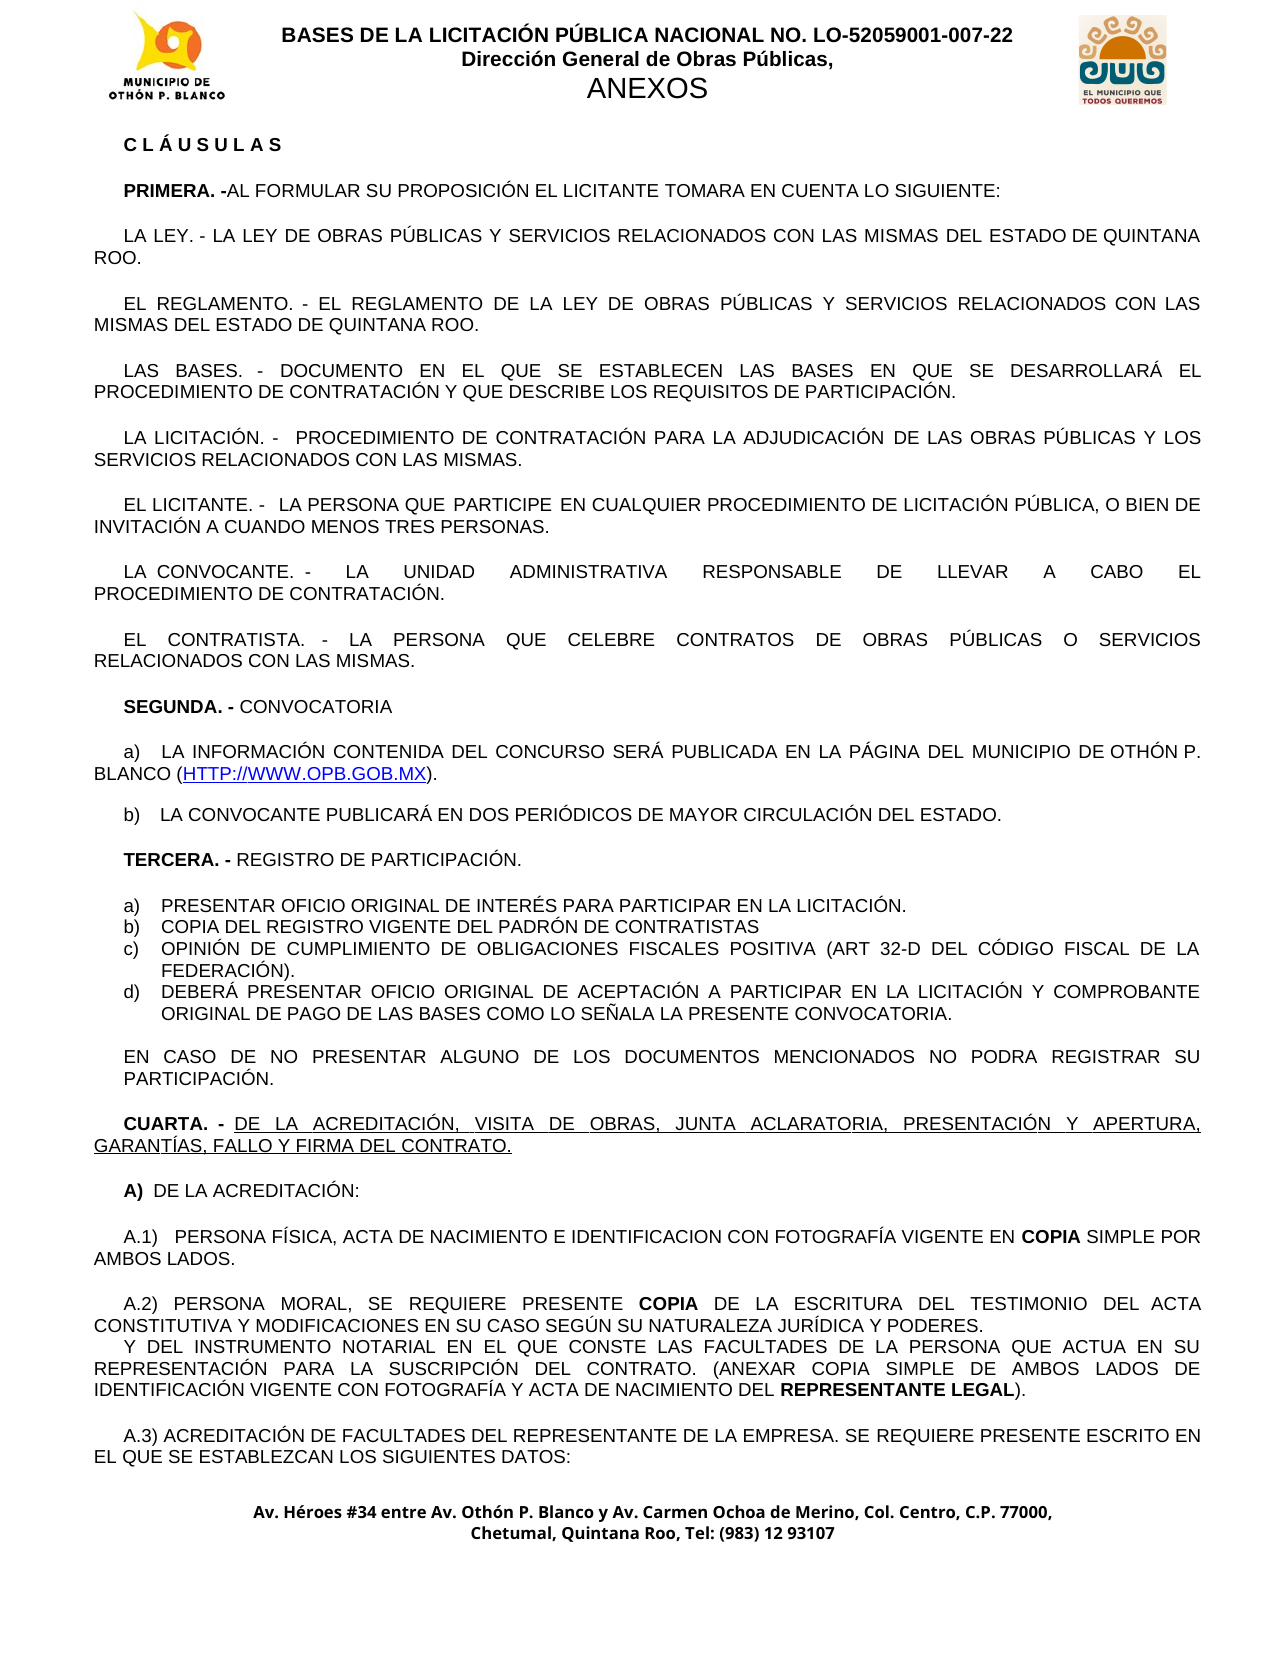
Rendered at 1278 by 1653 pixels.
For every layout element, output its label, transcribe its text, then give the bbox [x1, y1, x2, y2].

text EL CONTRATISTA. - LA PERSONA QUE CELEBRE CONTRATOS DE OBRAS PÚBLICAS O SERVICIOS RELACIONADOS CON LAS MISMAS. [94, 628, 1201, 672]
text b) LA CONVOCANTE PUBLICARÁ EN DOS PERIÓDICOS DE MAYOR CIRCULACIÓN DEL ESTADO. [94, 803, 1201, 825]
picture [104, 0, 237, 114]
text SEGUNDA. - CONVOCATORIA [94, 696, 1201, 717]
list DEBERÁ PRESENTAR OFICIO ORIGINAL DE ACEPTACIÓN A PARTICIPAR EN LA LICITACIÓN Y COMPROBANTE ORIGINAL DE PAGO DE LAS BASES COMO LO SEÑALA LA PRESENTE CONVOCATORIA. [123, 981, 1201, 1024]
text PRIMERA. -AL FORMULAR SU PROPOSICIÓN EL LICITANTE TOMARA EN CUENTA LO SIGUIENTE: [94, 180, 1201, 201]
text A) DE LA ACREDITACIÓN: [94, 1180, 1201, 1202]
text a) LA INFORMACIÓN CONTENIDA DEL CONCURSO SERÁ PUBLICADA EN LA PÁGINA DEL MUNICIPIO DE OTHÓN P. BLANCO (HTTP://WWW.OPB.GOB.MX). [94, 741, 1201, 784]
text A.3) ACREDITACIÓN DE FACULTADES DEL REPRESENTANTE DE LA EMPRESA. SE REQUIERE PRESENTE ESCRITO EN EL QUE SE ESTABLEZCAN LOS SIGUIENTES DATOS: [94, 1425, 1201, 1468]
text Y DEL INSTRUMENTO NOTARIAL EN EL QUE CONSTE LAS FACULTADES DE LA PERSONA QUE ACTUA EN SU REPRESENTACIÓN PARA LA SUSCRIPCIÓN DEL CONTRATO. (ANEXAR COPIA SIMPLE DE AMBOS LADOS DE IDENTIFICACIÓN VIGENTE CON FOTOGRAFÍA Y ACTA DE NACIMIENTO DEL REPRESENTANTE LEGAL). [94, 1336, 1201, 1401]
text EL REGLAMENTO. - EL REGLAMENTO DE LA LEY DE OBRAS PÚBLICAS Y SERVICIOS RELACIONADOS CON LAS MISMAS DEL ESTADO DE QUINTANA ROO. [94, 292, 1201, 336]
text A.1) PERSONA FÍSICA, ACTA DE NACIMIENTO E IDENTIFICACION CON FOTOGRAFÍA VIGENTE EN COPIA SIMPLE POR AMBOS LADOS. [94, 1226, 1201, 1269]
list COPIA DEL REGISTRO VIGENTE DEL PADRÓN DE CONTRATISTAS [123, 916, 1201, 938]
text TERCERA. - REGISTRO DE PARTICIPACIÓN. [94, 849, 1201, 871]
text LA CONVOCANTE. - LA UNIDAD ADMINISTRATIVA RESPONSABLE DE LLEVAR A CABO EL PROCEDIMIENTO DE CONTRATACIÓN. [94, 561, 1201, 604]
text C L Á U S U L A S [94, 134, 1201, 156]
picture [1078, 15, 1167, 105]
text A.2) PERSONA MORAL, SE REQUIERE PRESENTE COPIA DE LA ESCRITURA DEL TESTIMONIO DEL ACTA CONSTITUTIVA Y MODIFICACIONES EN SU CASO SEGÚN SU NATURALEZA JURÍDICA Y PODERES. [94, 1293, 1201, 1336]
text LA LEY. - LA LEY DE OBRAS PÚBLICAS Y SERVICIOS RELACIONADOS CON LAS MISMAS DEL ESTADO DE QUINTANA ROO. [94, 225, 1201, 268]
text EN CASO DE NO PRESENTAR ALGUNO DE LOS DOCUMENTOS MENCIONADOS NO PODRA REGISTRAR SU PARTICIPACIÓN. [123, 1046, 1201, 1089]
text EL LICITANTE. - LA PERSONA QUE PARTICIPE EN CUALQUIER PROCEDIMIENTO DE LICITACIÓN PÚBLICA, O BIEN DE INVITACIÓN A CUANDO MENOS TRES PERSONAS. [94, 494, 1201, 537]
text LAS BASES. - DOCUMENTO EN EL QUE SE ESTABLECEN LAS BASES EN QUE SE DESARROLLARÁ EL PROCEDIMIENTO DE CONTRATACIÓN Y QUE DESCRIBE LOS REQUISITOS DE PARTICIPACIÓN. [94, 360, 1201, 403]
text LA LICITACIÓN. - PROCEDIMIENTO DE CONTRATACIÓN PARA LA ADJUDICACIÓN DE LAS OBRAS PÚBLICAS Y LOS SERVICIOS RELACIONADOS CON LAS MISMAS. [94, 427, 1201, 470]
list OPINIÓN DE CUMPLIMIENTO DE OBLIGACIONES FISCALES POSITIVA (ART 32-D DEL CÓDIGO FISCAL DE LA FEDERACIÓN). [123, 938, 1201, 981]
text CUARTA. - DE LA ACREDITACIÓN, VISITA DE OBRAS, JUNTA ACLARATORIA, PRESENTACIÓN Y APERTURA, GARANTÍAS, FALLO Y FIRMA DEL CONTRATO. [94, 1113, 1201, 1156]
list PRESENTAR OFICIO ORIGINAL DE INTERÉS PARA PARTICIPAR EN LA LICITACIÓN. [123, 895, 1201, 916]
